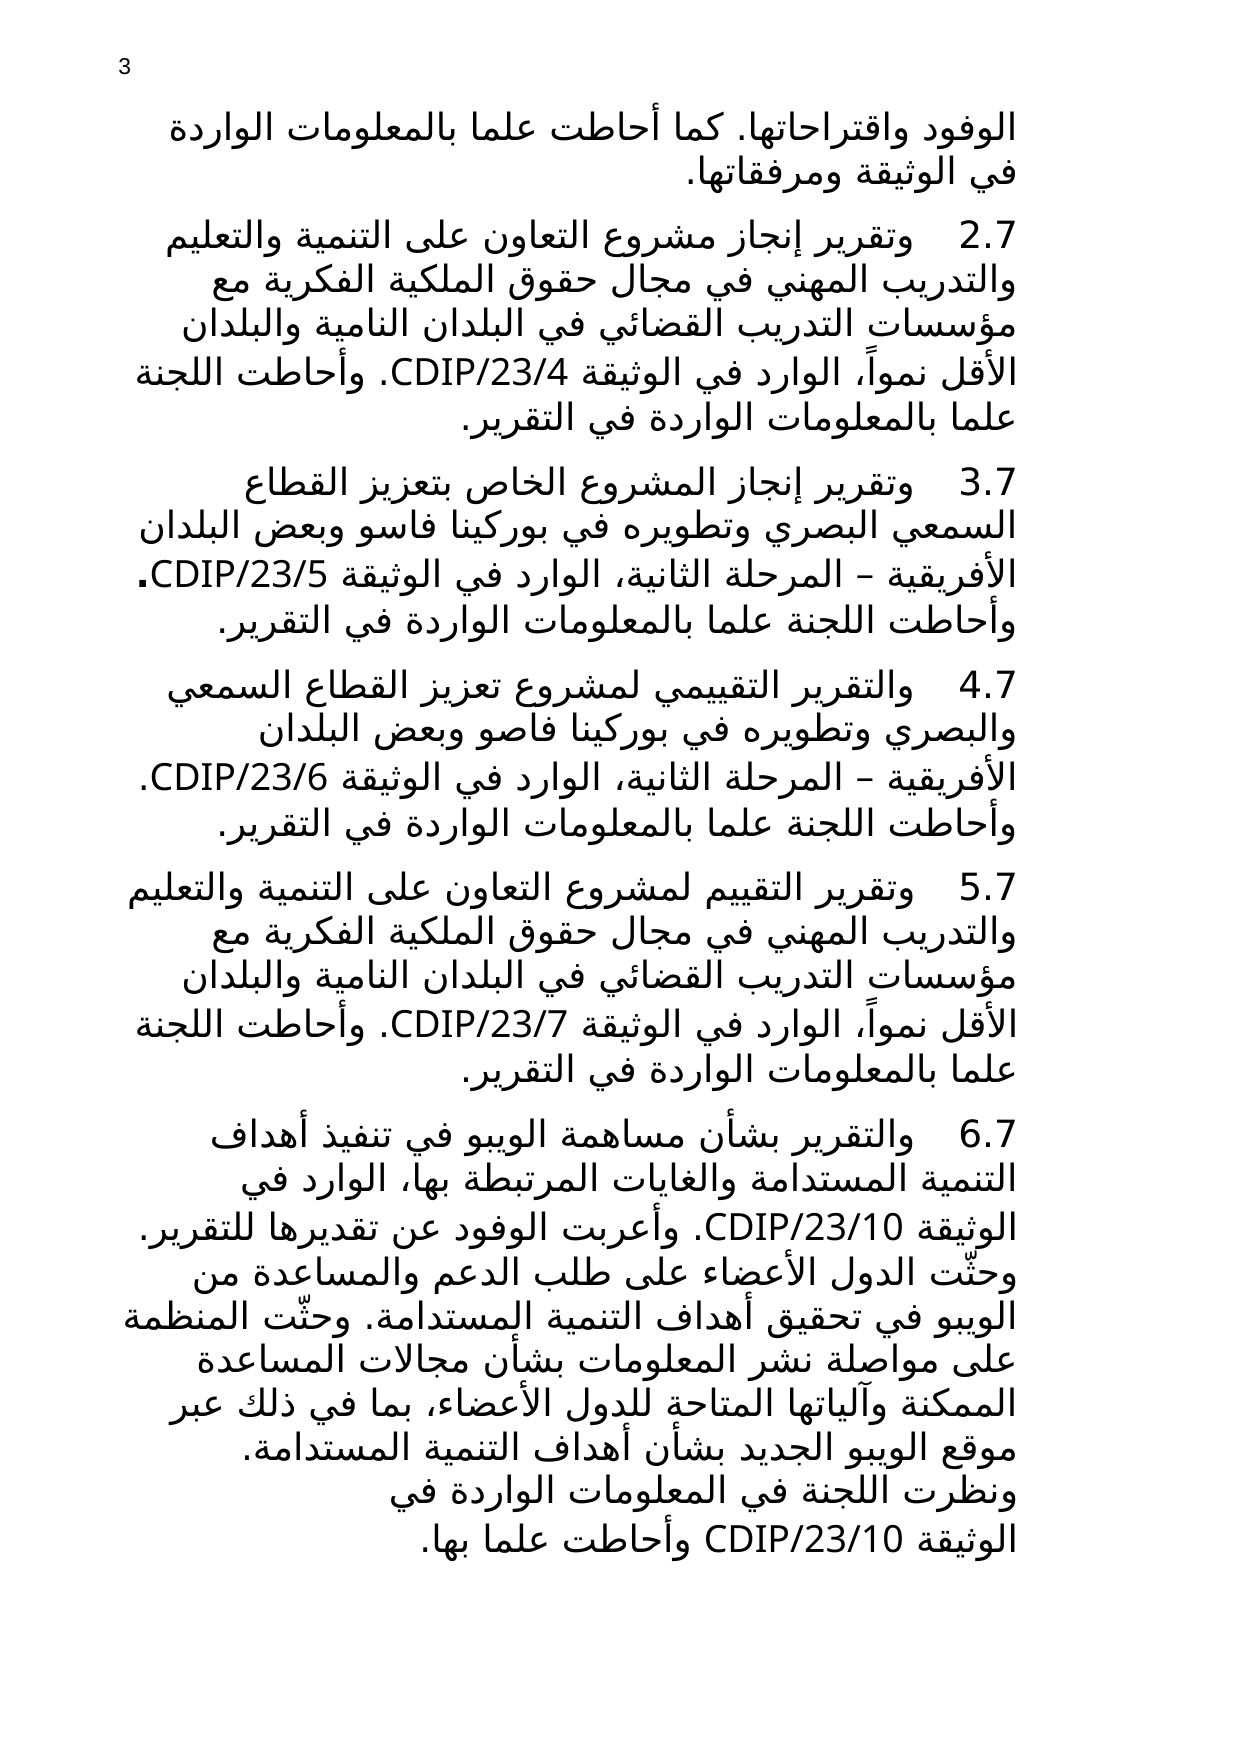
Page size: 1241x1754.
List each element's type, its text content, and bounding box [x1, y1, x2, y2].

text 3.7 وتقرير إنجاز المشروع الخاص بتعزيز القطاع السمعي البصري وتطويره في بوركينا فاسو وبعض البلدان الأفريقية – المرحلة الثانية، الوارد في الوثيقة CDIP/23/5. وأحاطت اللجنة علما بالمعلومات الواردة في التقرير. [118, 460, 1018, 642]
text 6.7 والتقرير بشأن مساهمة الويبو في تنفيذ أهداف التنمية المستدامة والغايات المرتبطة بها، الوارد في الوثيقة CDIP/23/10. وأعربت الوفود عن تقديرها للتقرير. وحثّت الدول الأعضاء على طلب الدعم والمساعدة من الويبو في تحقيق أهداف التنمية المستدامة. وحثّت المنظمة على مواصلة نشر المعلومات بشأن مجالات المساعدة الممكنة وآلياتها المتاحة للدول الأعضاء، بما في ذلك عبر موقع الويبو الجديد بشأن أهداف التنمية المستدامة. ونظرت اللجنة في المعلومات الواردة في الوثيقة CDIP/23/10 وأحاطت علما بها. [118, 1112, 1018, 1564]
text 4.7 والتقرير التقييمي لمشروع تعزيز القطاع السمعي والبصري وتطويره في بوركينا فاصو وبعض البلدان الأفريقية – المرحلة الثانية، الوارد في الوثيقة CDIP/23/6. وأحاطت اللجنة علما بالمعلومات الواردة في التقرير. [118, 663, 1018, 845]
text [118, 106, 1018, 193]
text 5.7 وتقرير التقييم لمشروع التعاون على التنمية والتعليم والتدريب المهني في مجال حقوق الملكية الفكرية مع مؤسسات التدريب القضائي في البلدان النامية والبلدان الأقل نمواً، الوارد في الوثيقة CDIP/23/7. وأحاطت اللجنة علما بالمعلومات الواردة في التقرير. [118, 866, 1018, 1092]
text 2.7 وتقرير إنجاز مشروع التعاون على التنمية والتعليم والتدريب المهني في مجال حقوق الملكية الفكرية مع مؤسسات التدريب القضائي في البلدان النامية والبلدان الأقل نمواً، الوارد في الوثيقة CDIP/23/4. وأحاطت اللجنة علما بالمعلومات الواردة في التقرير. [118, 214, 1018, 439]
